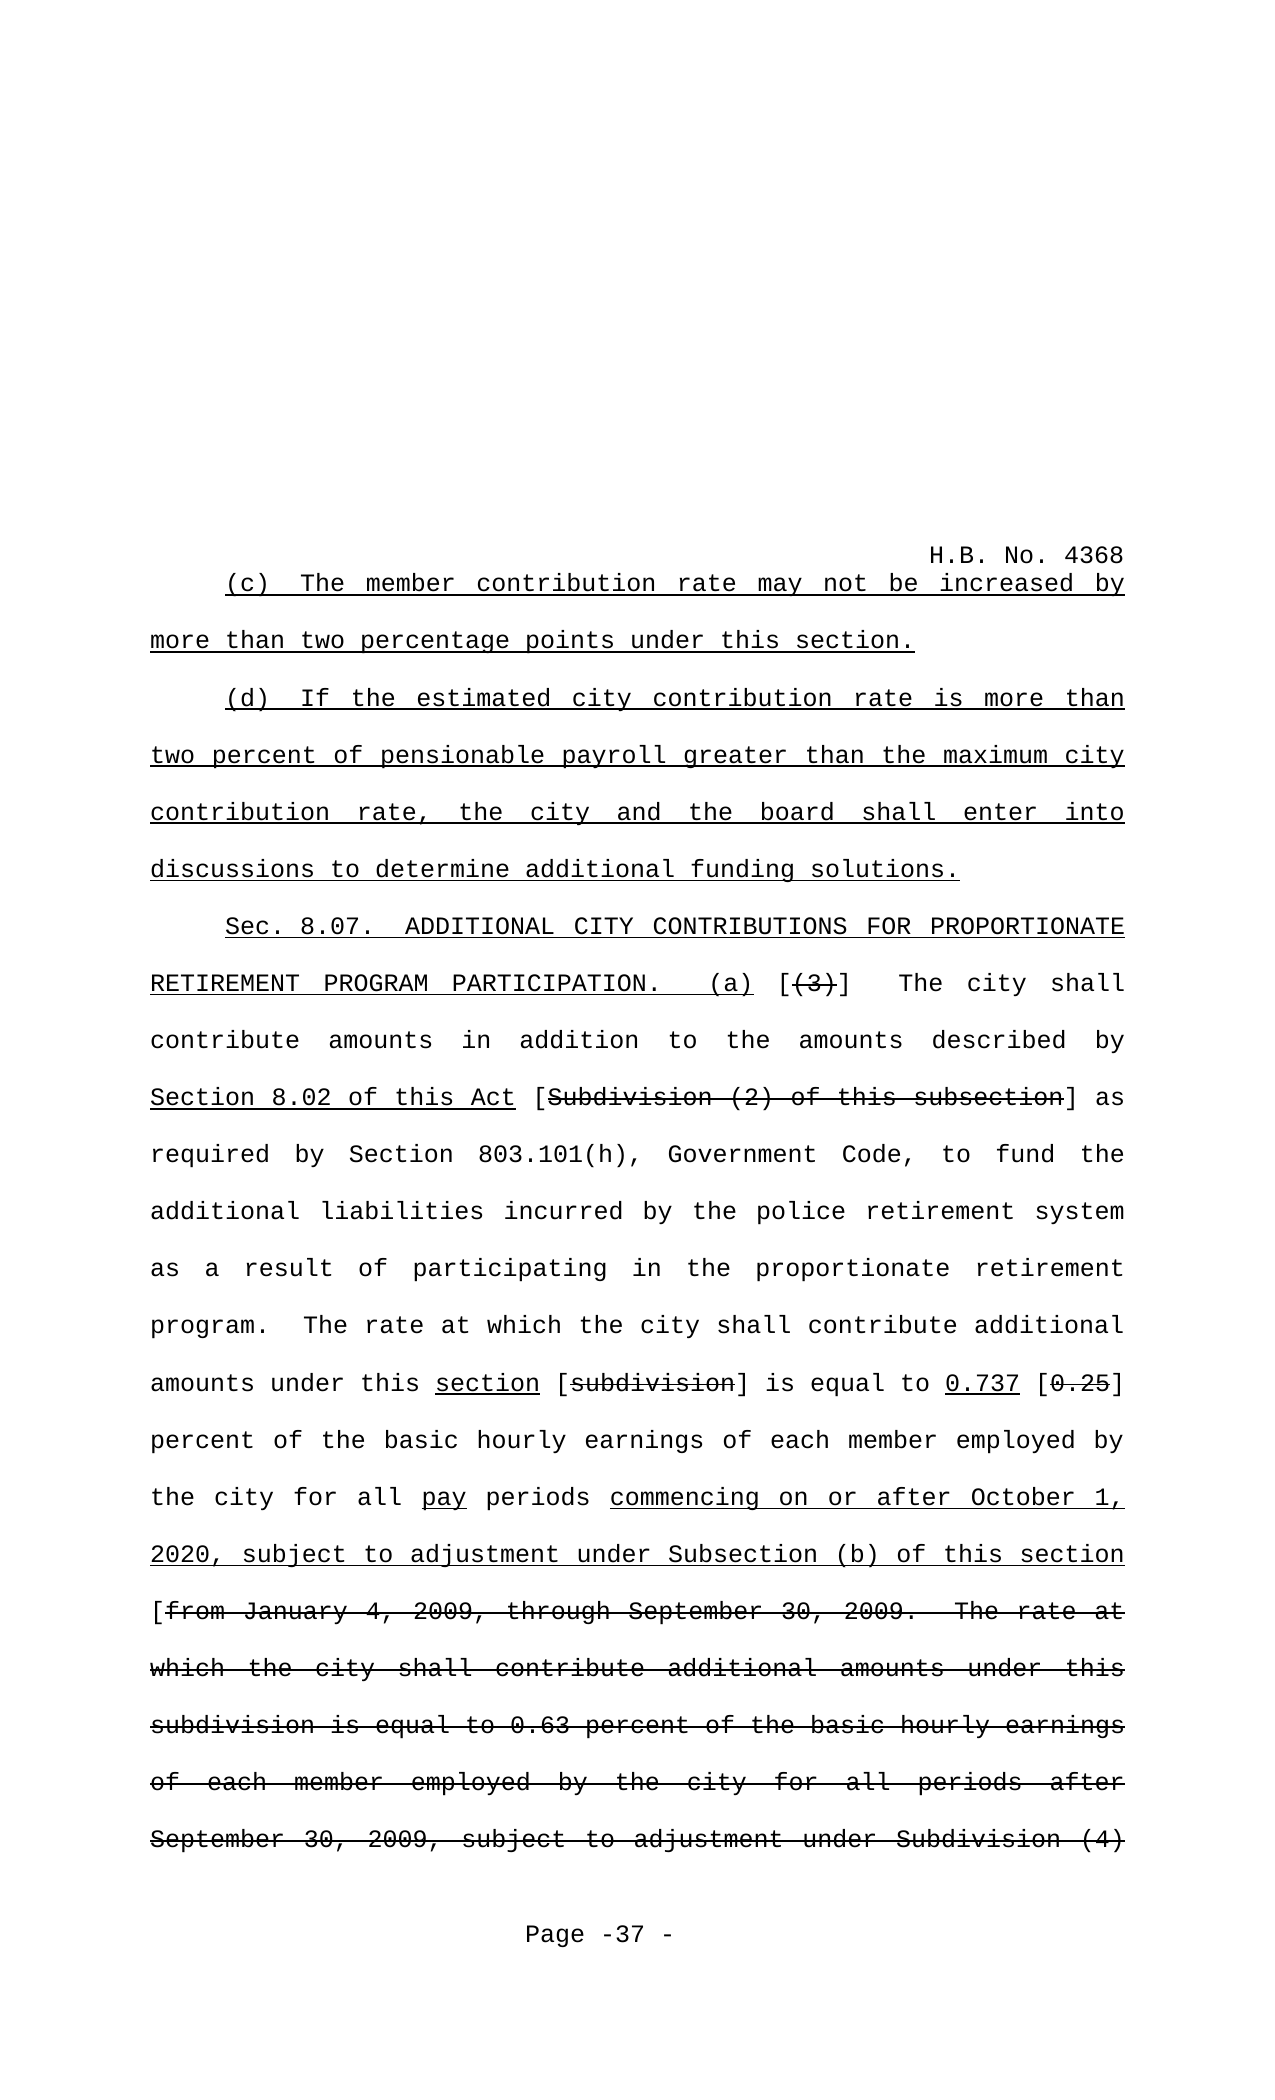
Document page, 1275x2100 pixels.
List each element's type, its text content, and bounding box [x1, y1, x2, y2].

text (d) If the estimated city contribution rate is more than two percent of pensionable payroll greater than the maximum city contribution rate, the city and the board shall enter into discussions to determine additional funding solutions. [150, 685, 1125, 765]
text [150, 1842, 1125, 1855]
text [150, 1785, 1125, 1840]
text (c) The member contribution rate may not be increased by more than two percentage points under this section. [150, 571, 1125, 656]
text (d) If the estimated city contribution rate is more than two percent of pensionable payroll greater than the maximum city contribution rate, the city and the board shall enter into discussions to determine additional funding solutions. [150, 824, 1125, 885]
text (d) If the estimated city contribution rate is more than two percent of pensionable payroll greater than the maximum city contribution rate, the city and the board shall enter into discussions to determine additional funding solutions. [150, 767, 1125, 822]
